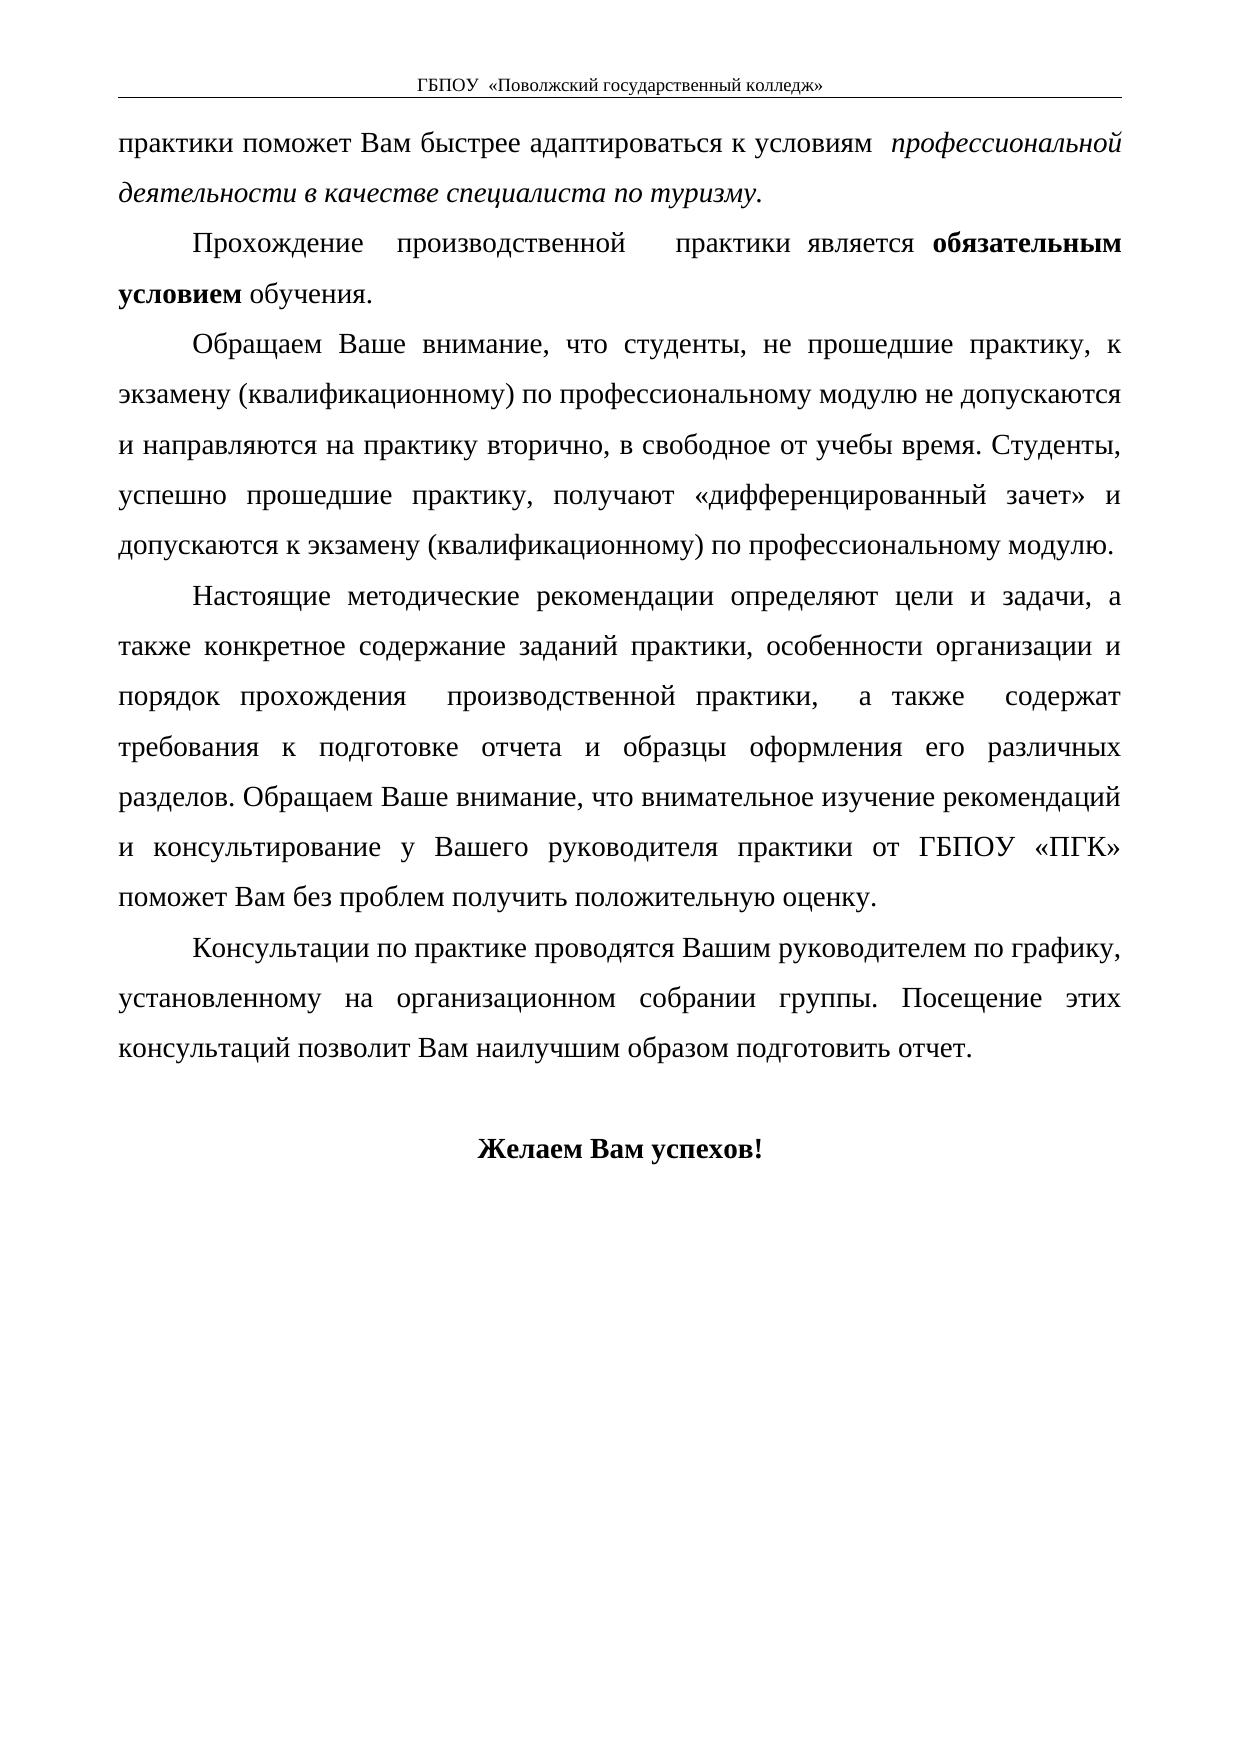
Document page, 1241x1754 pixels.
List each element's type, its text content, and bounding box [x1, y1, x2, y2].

text Обращаем Ваше внимание, что студенты, не прошедшие практику, к экзамену (квалификационному) по профессиональному модулю не допускаются и направляются на практику вторично, в свободное от учебы время. Студенты, успешно прошедшие практику, получают «дифференцированный зачет» и допускаются к экзамену (квалификационному) по профессиональному модулю. [118, 326, 1122, 561]
text Настоящие методические рекомендации определяют цели и задачи, а также конкретное содержание заданий практики, особенности организации и порядок прохождения производственной практики, а также содержат требования к подготовке отчета и образцы оформления его различных разделов. Обращаем Ваше внимание, что внимательное изучение рекомендаций и консультирование у Вашего руководителя практики от ГБПОУ «ПГК» поможет Вам без проблем получить положительную оценку. [118, 578, 1122, 913]
text Консультации по практике проводятся Вашим руководителем по графику, установленному на организационном собрании группы. Посещение этих консультаций позволит Вам наилучшим образом подготовить отчет. [118, 930, 1122, 1064]
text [118, 125, 1122, 209]
text Желаем Вам успехов! [118, 1131, 1122, 1165]
text Прохождение производственной практики является обязательным условием обучения. [118, 226, 1122, 309]
